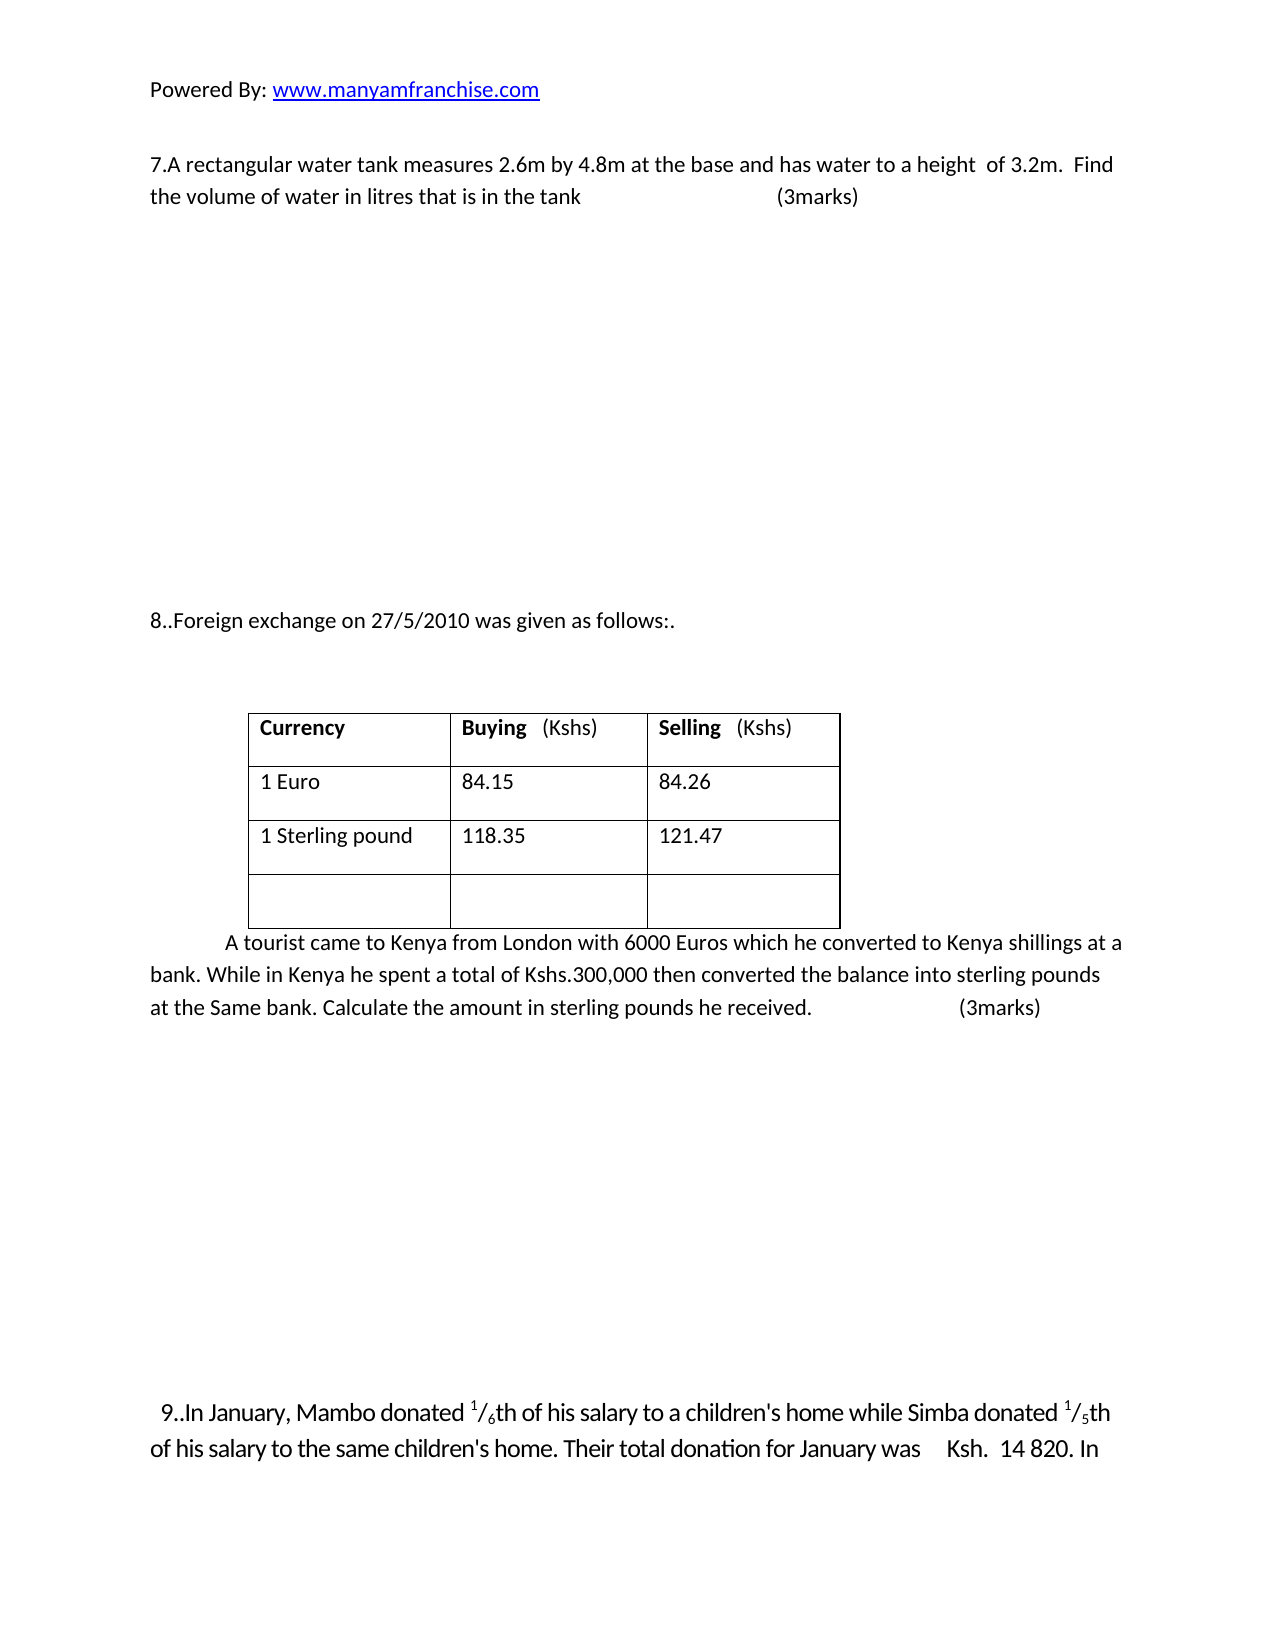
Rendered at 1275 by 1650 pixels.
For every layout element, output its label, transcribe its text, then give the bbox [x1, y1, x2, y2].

text A tourist came to Kenya from London with 6000 Euros which he converted to Kenya shillings at a bank. While in he spent a total of Kshs.300,000 then converted the balance into sterling pounds at the Same bank. Calculate the amount in sterling pounds he received. (3marks) [150, 928, 1125, 1021]
table_cell 1 pound [249, 821, 450, 874]
table_cell 121.47 [648, 821, 839, 874]
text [150, 1396, 1125, 1464]
table_cell 118.35 [451, 821, 647, 874]
table_cell 1 Euro [249, 767, 450, 820]
text 8..Foreign exchange on 27/5/2010 was given as follows:. [150, 606, 1125, 634]
table_cell 84.15 [451, 767, 647, 820]
table_header Buying (Kshs) [451, 714, 647, 766]
table_cell [648, 875, 839, 927]
table_cell [249, 875, 450, 927]
table_header Selling (Kshs) [648, 714, 839, 766]
table_cell [451, 875, 647, 927]
table_cell 84.26 [648, 767, 839, 820]
table_header Currency [249, 714, 450, 766]
text 7.A rectangular water tank measures 2.6m by 4.8m at the base and has water to a height of 3.2m. Find the volume of water in litres that is in the tank (3marks) [150, 150, 1125, 210]
